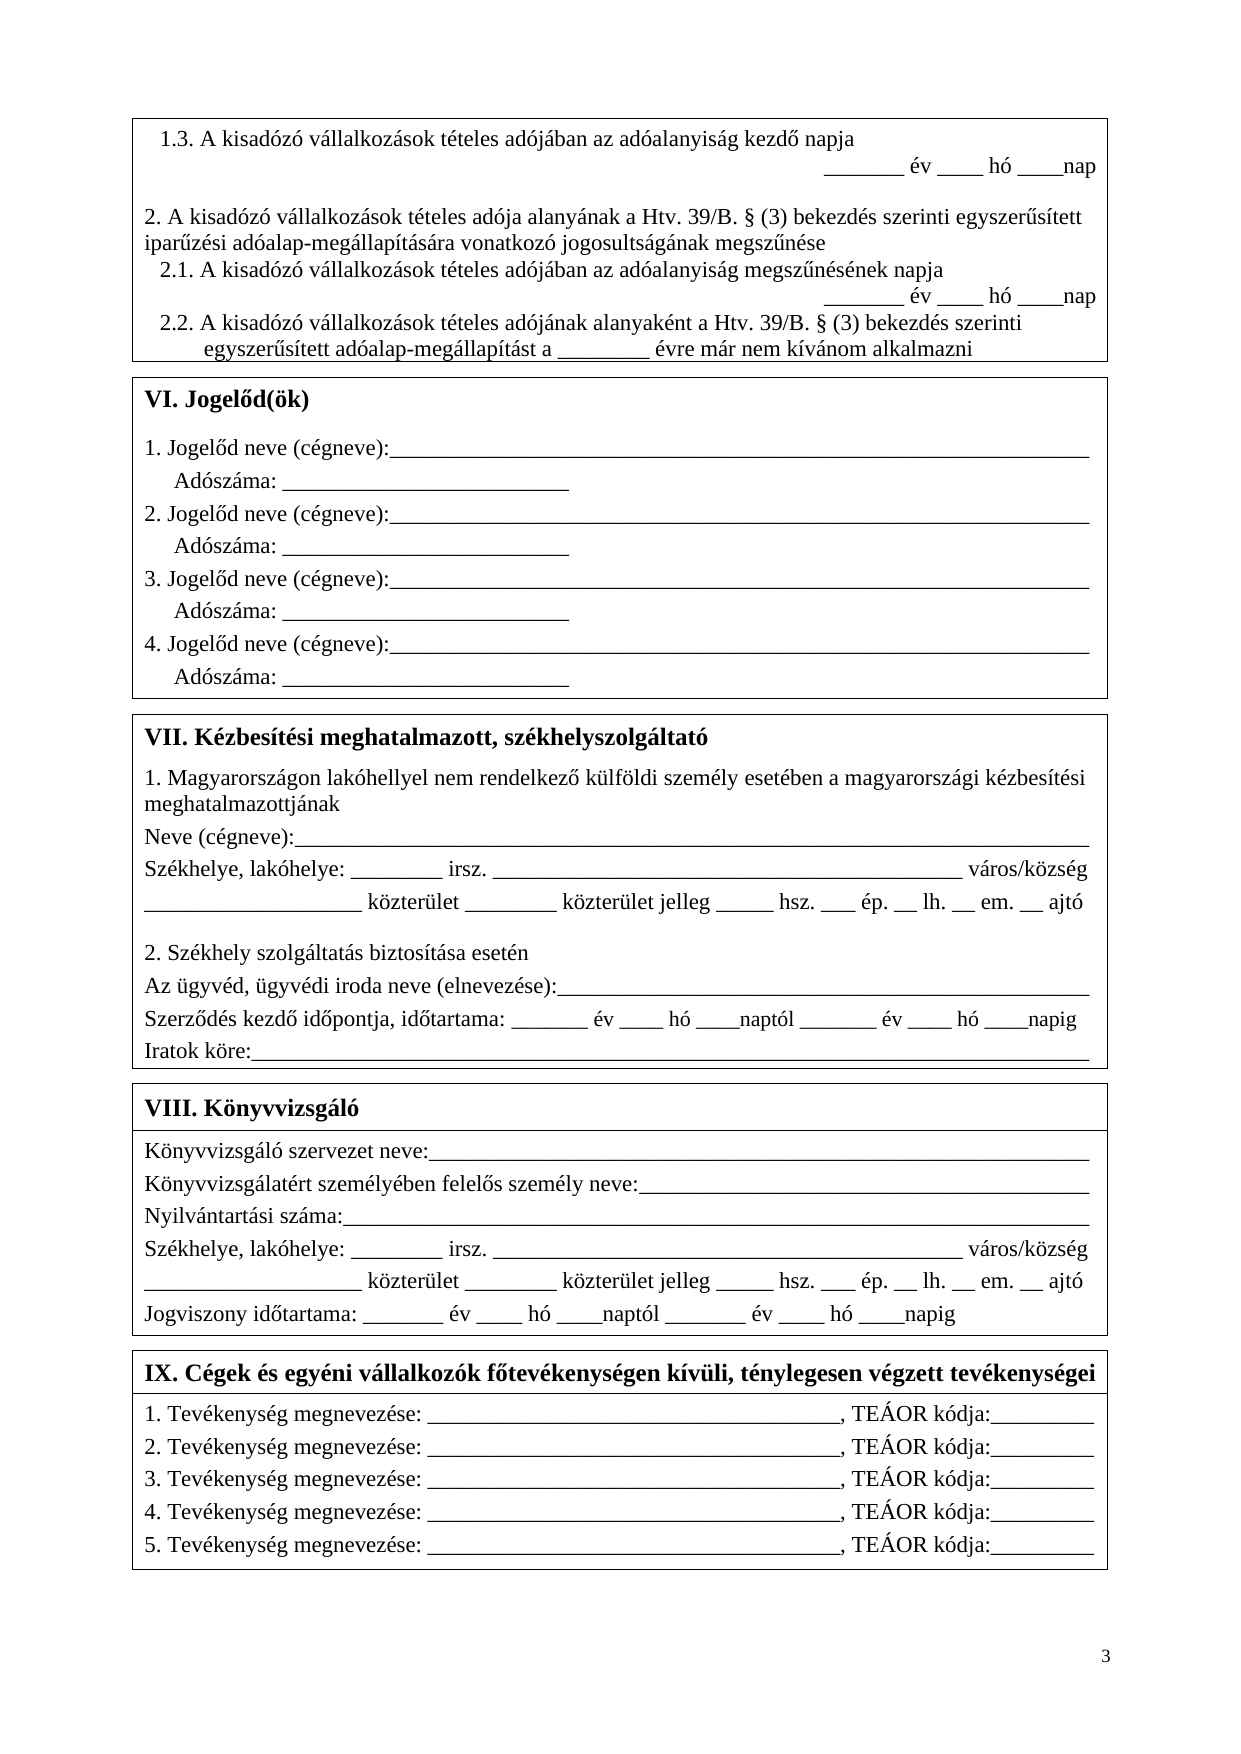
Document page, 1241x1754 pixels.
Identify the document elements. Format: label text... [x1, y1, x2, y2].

table_header VII. Kézbesítési meghatalmazott, székhelyszolgáltató [133, 715, 1107, 758]
table_header VIII. Könyvvizsgáló [133, 1084, 1107, 1130]
table_cell 1. Magyarországon lakóhellyel nem rendelkező külföldi személy esetében a magyarországi kézbesítési meghatalmazottjának Neve (cégneve): Székhelye, lakóhelye: ________ irsz. _________________________________________ város/község ___________________ közterület ________ közterület jelleg _____ hsz. ___ ép. __ lh. __ em. __ ajtó 2. Székhely szolgáltatás biztosítása esetén Az ügyvéd, ügyvédi iroda neve (elnevezése): Szerződés kezdő időpontja, időtartama: _______ év ____ hó ____naptól _______ év ____ hó ____napig Iratok köre: [133, 758, 1107, 1068]
table_cell 1. Tevékenység megnevezése: ____________________________________, TEÁOR kódja:_________ 2. Tevékenység megnevezése: ____________________________________, TEÁOR kódja:_________ 3. Tevékenység megnevezése: ____________________________________, TEÁOR kódja:_________ 4. Tevékenység megnevezése: ____________________________________, TEÁOR kódja:_________ 5. Tevékenység megnevezése: ____________________________________, TEÁOR kódja:_________ [133, 1394, 1107, 1569]
table_cell Könyvvizsgáló szervezet neve: Könyvvizsgálatért személyében felelős személy neve: Nyilvántartási száma: Székhelye, lakóhelye: ________ irsz. _________________________________________ város/község ___________________ közterület ________ közterület jelleg _____ hsz. ___ ép. __ lh. __ em. __ ajtó Jogviszony időtartama: _______ év ____ hó ____naptól _______ év ____ hó ____napig [133, 1131, 1107, 1335]
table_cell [133, 119, 1107, 361]
table_header IX. Cégek és egyéni vállalkozók főtevékenységen kívüli, ténylegesen végzett tevékenységei [133, 1351, 1107, 1393]
table_header VI. Jogelőd(ök) [133, 378, 1107, 419]
table_cell 1. Jogelőd neve (cégneve): Adószáma: _________________________ 2. Jogelőd neve (cégneve): Adószáma: _________________________ 3. Jogelőd neve (cégneve): Adószáma: _________________________ 4. Jogelőd neve (cégneve): Adószáma: _________________________ [133, 419, 1107, 698]
